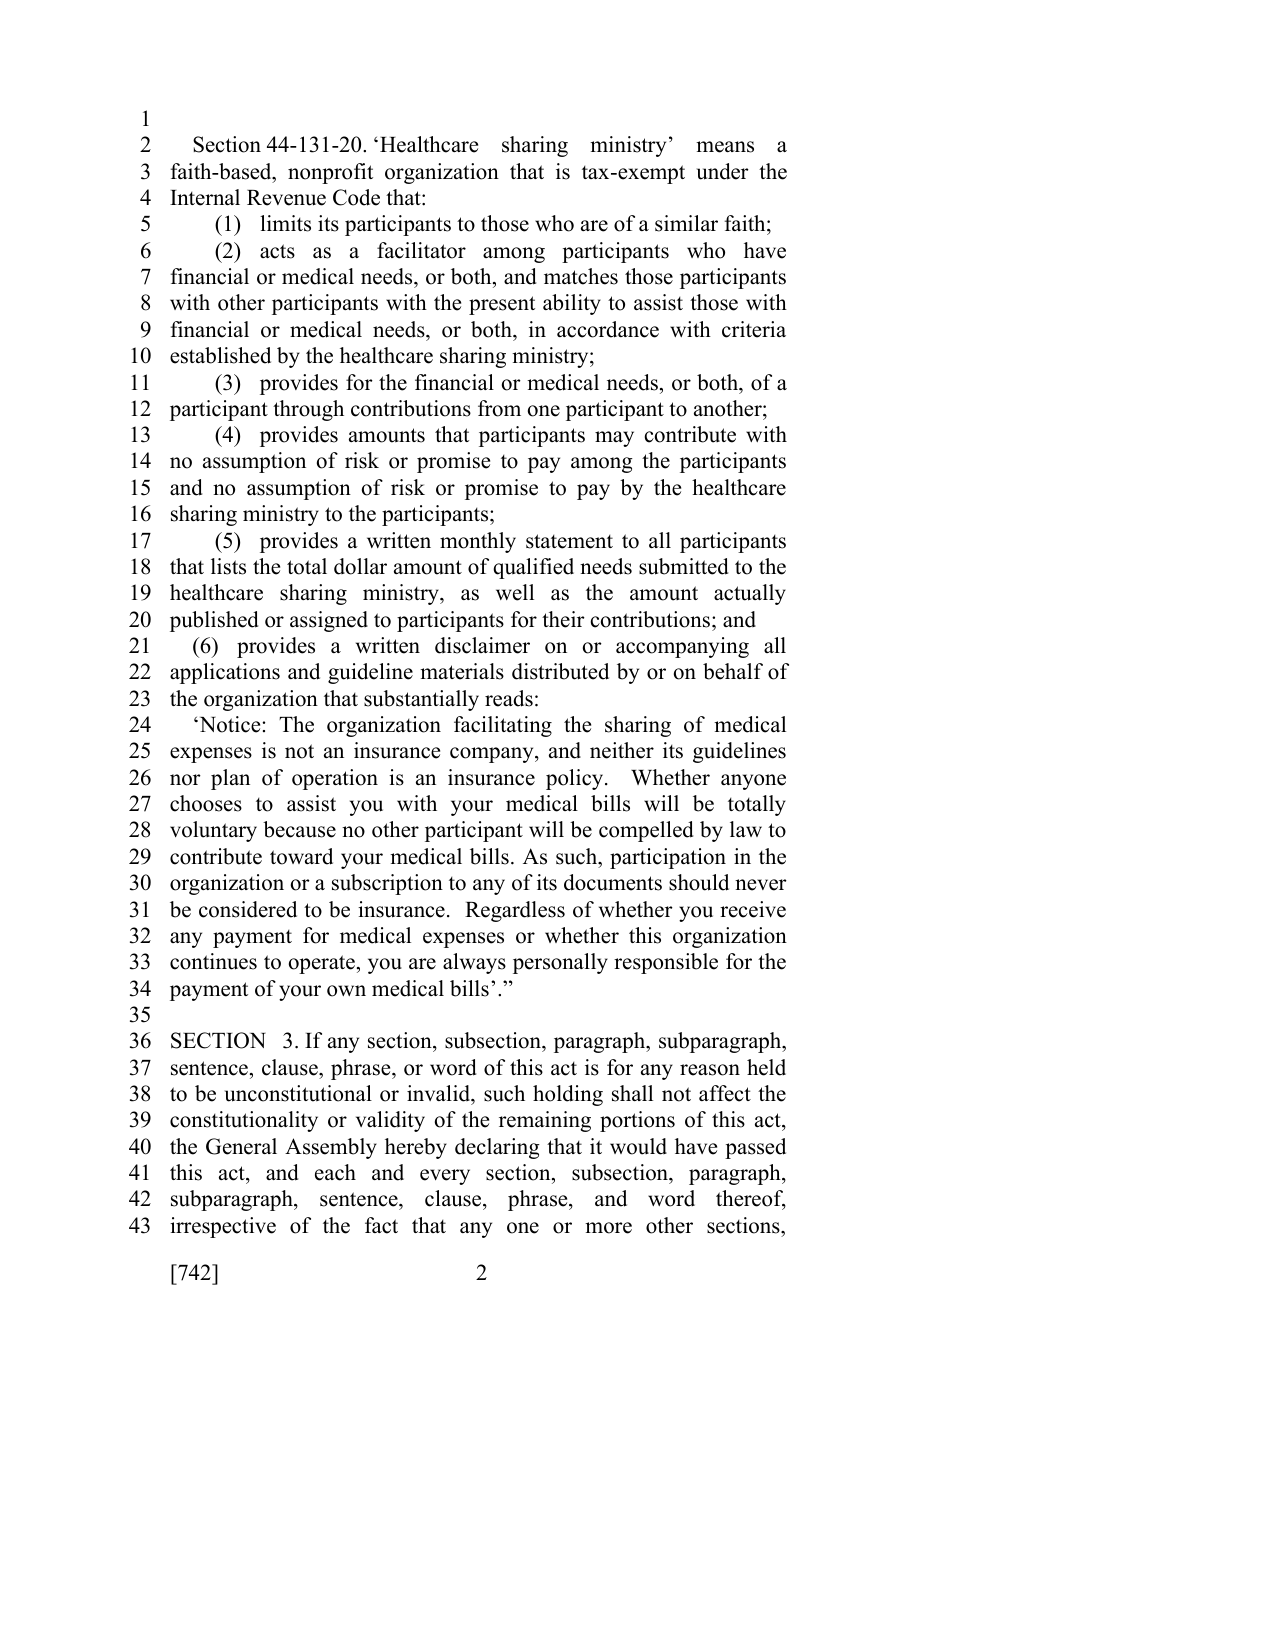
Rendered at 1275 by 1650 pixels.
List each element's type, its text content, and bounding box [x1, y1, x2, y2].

text (5) provides a written monthly statement to all participants that lists the total dollar amount of qualified needs submitted to the healthcare sharing ministry, as well as the amount actually published or assigned to participants for their contributions; and [169, 527, 787, 632]
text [169, 1027, 787, 1238]
text (2) acts as a facilitator among participants who have financial or medical needs, or both, and matches those participants with other participants with the present ability to assist those with financial or medical needs, or both, in accordance with criteria established by the healthcare sharing ministry; [169, 237, 787, 368]
text (1) limits its participants to those who are of a similar faith; [169, 210, 787, 237]
text (6) provides a written disclaimer on or accompanying all applications and guideline materials distributed by or on behalf of the organization that substantially reads: [169, 632, 787, 711]
text (4) provides amounts that participants may contribute with no assumption of risk or promise to pay among the participants and no assumption of risk or promise to pay by the healthcare sharing ministry to the participants; [169, 421, 787, 527]
text (3) provides for the financial or medical needs, or both, of a participant through contributions from one participant to another; [169, 368, 787, 421]
text Section 44-131-20. ‘Healthcare sharing ministry’ means a faith-based, nonprofit organization that is tax-exempt under the Internal Revenue Code that: [169, 131, 787, 210]
text ‘Notice: The organization facilitating the sharing of medical expenses is not an insurance company, and neither its guidelines nor plan of operation is an insurance policy. Whether anyone chooses to assist you with your medical bills will be totally voluntary because no other participant will be compelled by law to contribute toward your medical bills. As such, participation in the organization or a subscription to any of its documents should never be considered to be insurance. Regardless of whether you receive any payment for medical expenses or whether this organization continues to operate, you are always personally responsible for the payment of your own medical bills’.” [169, 711, 787, 1001]
